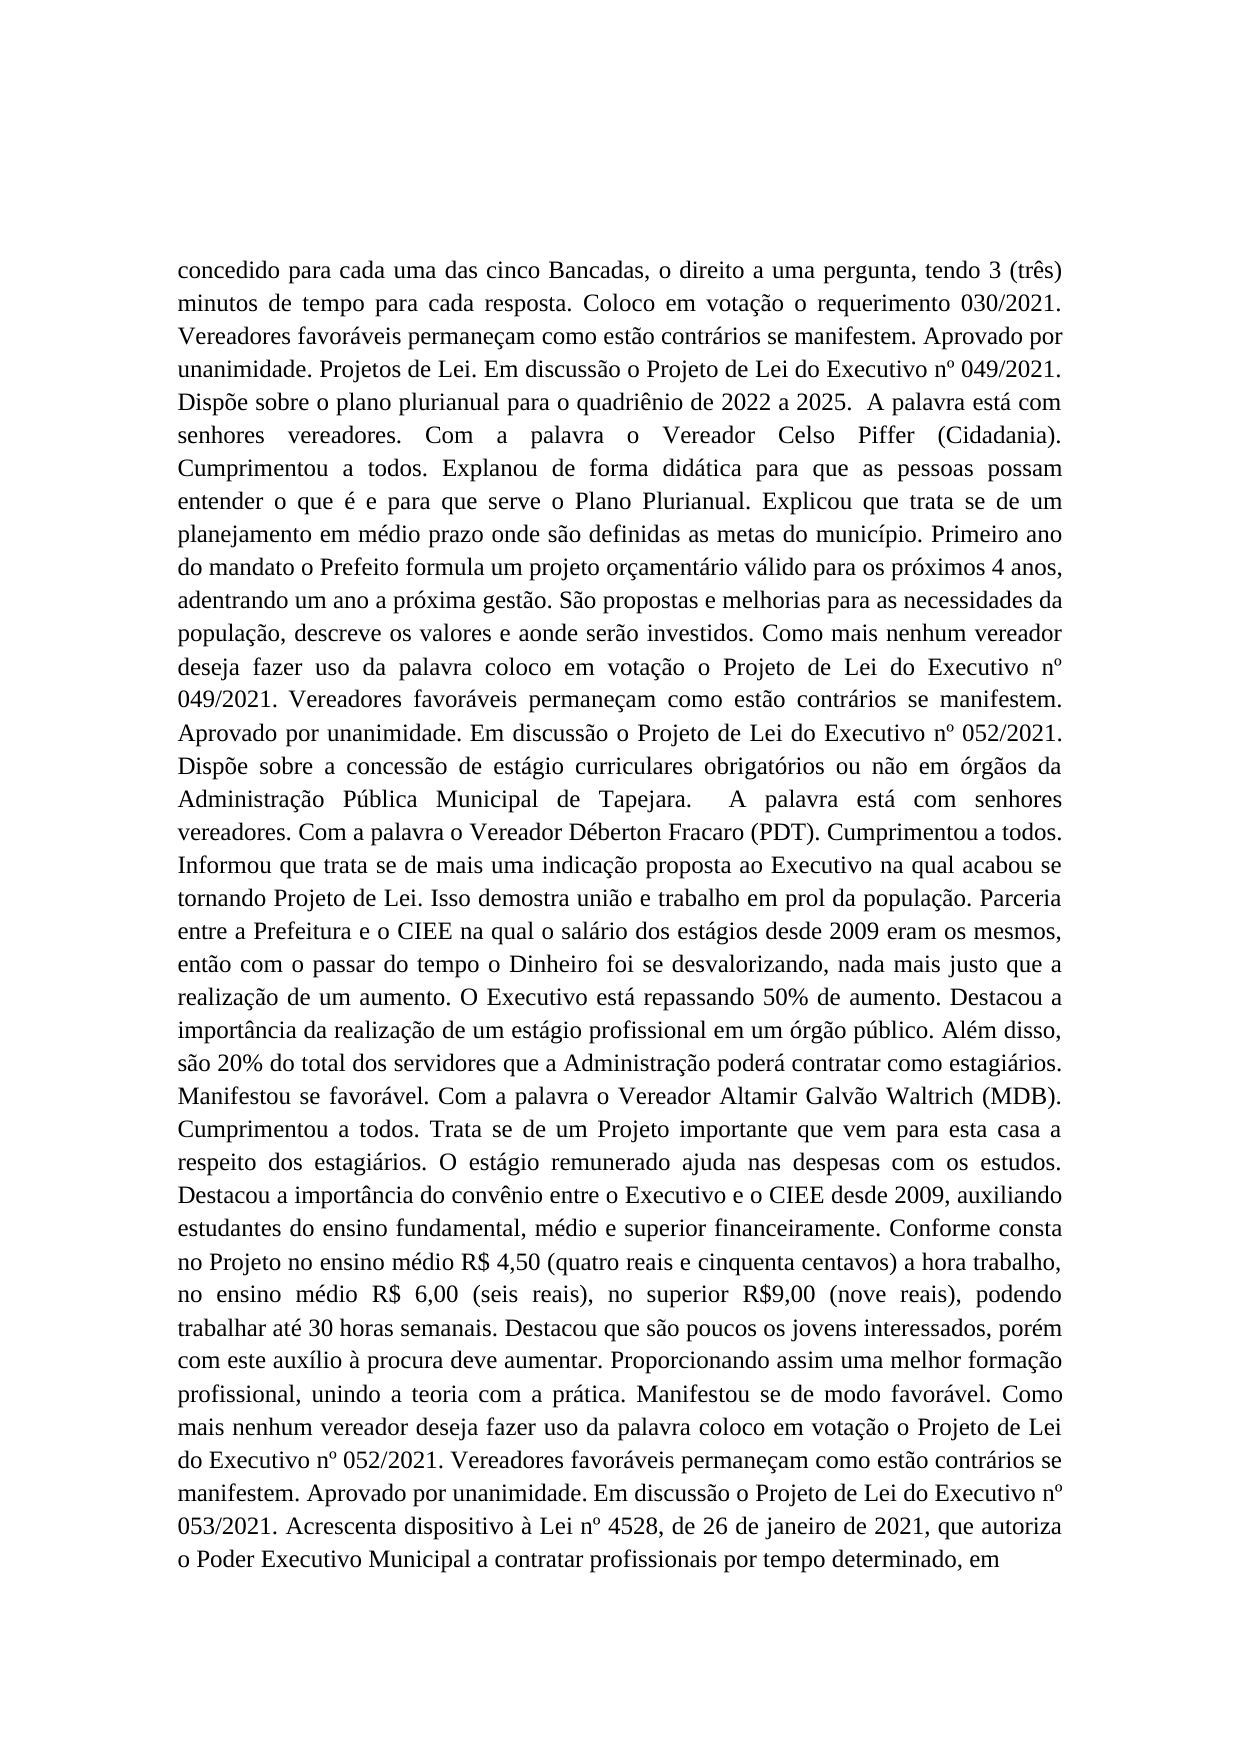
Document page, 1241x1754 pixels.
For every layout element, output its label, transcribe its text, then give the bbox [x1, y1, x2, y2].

text concedido para cada uma das cinco Bancadas, o direito a uma pergunta, tendo 3 (três) minutos de tempo para cada resposta. Coloco em votação o requerimento 030/2021. Vereadores favoráveis permaneçam como estão contrários se manifestem. Aprovado por unanimidade. Projetos de Lei. Em discussão o Projeto de Lei do Executivo nº 049/2021. Dispõe sobre o plano plurianual para o quadriênio de 2022 a 2025. A palavra está com senhores vereadores. Com a palavra o Vereador Celso Piffer (Cidadania). Cumprimentou a todos. Explanou de forma didática para que as pessoas possam entender o que é e para que serve o Plano Plurianual. Explicou que trata se de um planejamento em médio prazo onde são definidas as metas do município. Primeiro ano do mandato o Prefeito formula um projeto orçamentário válido para os próximos 4 anos, adentrando um ano a próxima gestão. São propostas e melhorias para as necessidades da população, descreve os valores e aonde serão investidos. Como mais nenhum vereador deseja fazer uso da palavra coloco em votação o Projeto de Lei do Executivo nº 049/2021. Vereadores favoráveis permaneçam como estão contrários se manifestem. Aprovado por unanimidade. Em discussão o Projeto de Lei do Executivo nº 052/2021. Dispõe sobre a concessão de estágio curriculares obrigatórios ou não em órgãos da Administração Pública Municipal de Tapejara. A palavra está com senhores vereadores. Com a palavra o Vereador Déberton Fracaro (PDT). Cumprimentou a todos. Informou que trata se de mais uma indicação proposta ao Executivo na qual acabou se tornando Projeto de Lei. Isso demostra união e trabalho em prol da população. Parceria entre a Prefeitura e o CIEE na qual o salário dos estágios desde 2009 eram os mesmos, então com o passar do tempo o Dinheiro foi se desvalorizando, nada mais justo que a realização de um aumento. O Executivo está repassando 50% de aumento. Destacou a importância da realização de um estágio profissional em um órgão público. Além disso, são 20% do total dos servidores que a Administração poderá contratar como estagiários. Manifestou se favorável. Com a palavra o Vereador Altamir Galvão Waltrich (MDB). Cumprimentou a todos. Trata se de um Projeto importante que vem para esta casa a respeito dos estagiários. O estágio remunerado ajuda nas despesas com os estudos. Destacou a importância do convênio entre o Executivo e o CIEE desde 2009, auxiliando estudantes do ensino fundamental, médio e superior financeiramente. Conforme consta no Projeto no ensino médio R$ 4,50 (quatro reais e cinquenta centavos) a hora trabalho, no ensino médio R$ 6,00 (seis reais), no superior R$9,00 (nove reais), podendo trabalhar até 30 horas semanais. Destacou que são poucos os jovens interessados, porém com este auxílio à procura deve aumentar. Proporcionando assim uma melhor formação profissional, unindo a teoria com a prática. Manifestou se de modo favorável. Como mais nenhum vereador deseja fazer uso da palavra coloco em votação o Projeto de Lei do Executivo nº 052/2021. Vereadores favoráveis permaneçam como estão contrários se manifestem. Aprovado por unanimidade. Em discussão o Projeto de Lei do Executivo nº 053/2021. Acrescenta dispositivo à Lei nº 4528, de 26 de janeiro de 2021, que autoriza o Poder Executivo Municipal a contratar profissionais por tempo determinado, em [177, 255, 1063, 1573]
